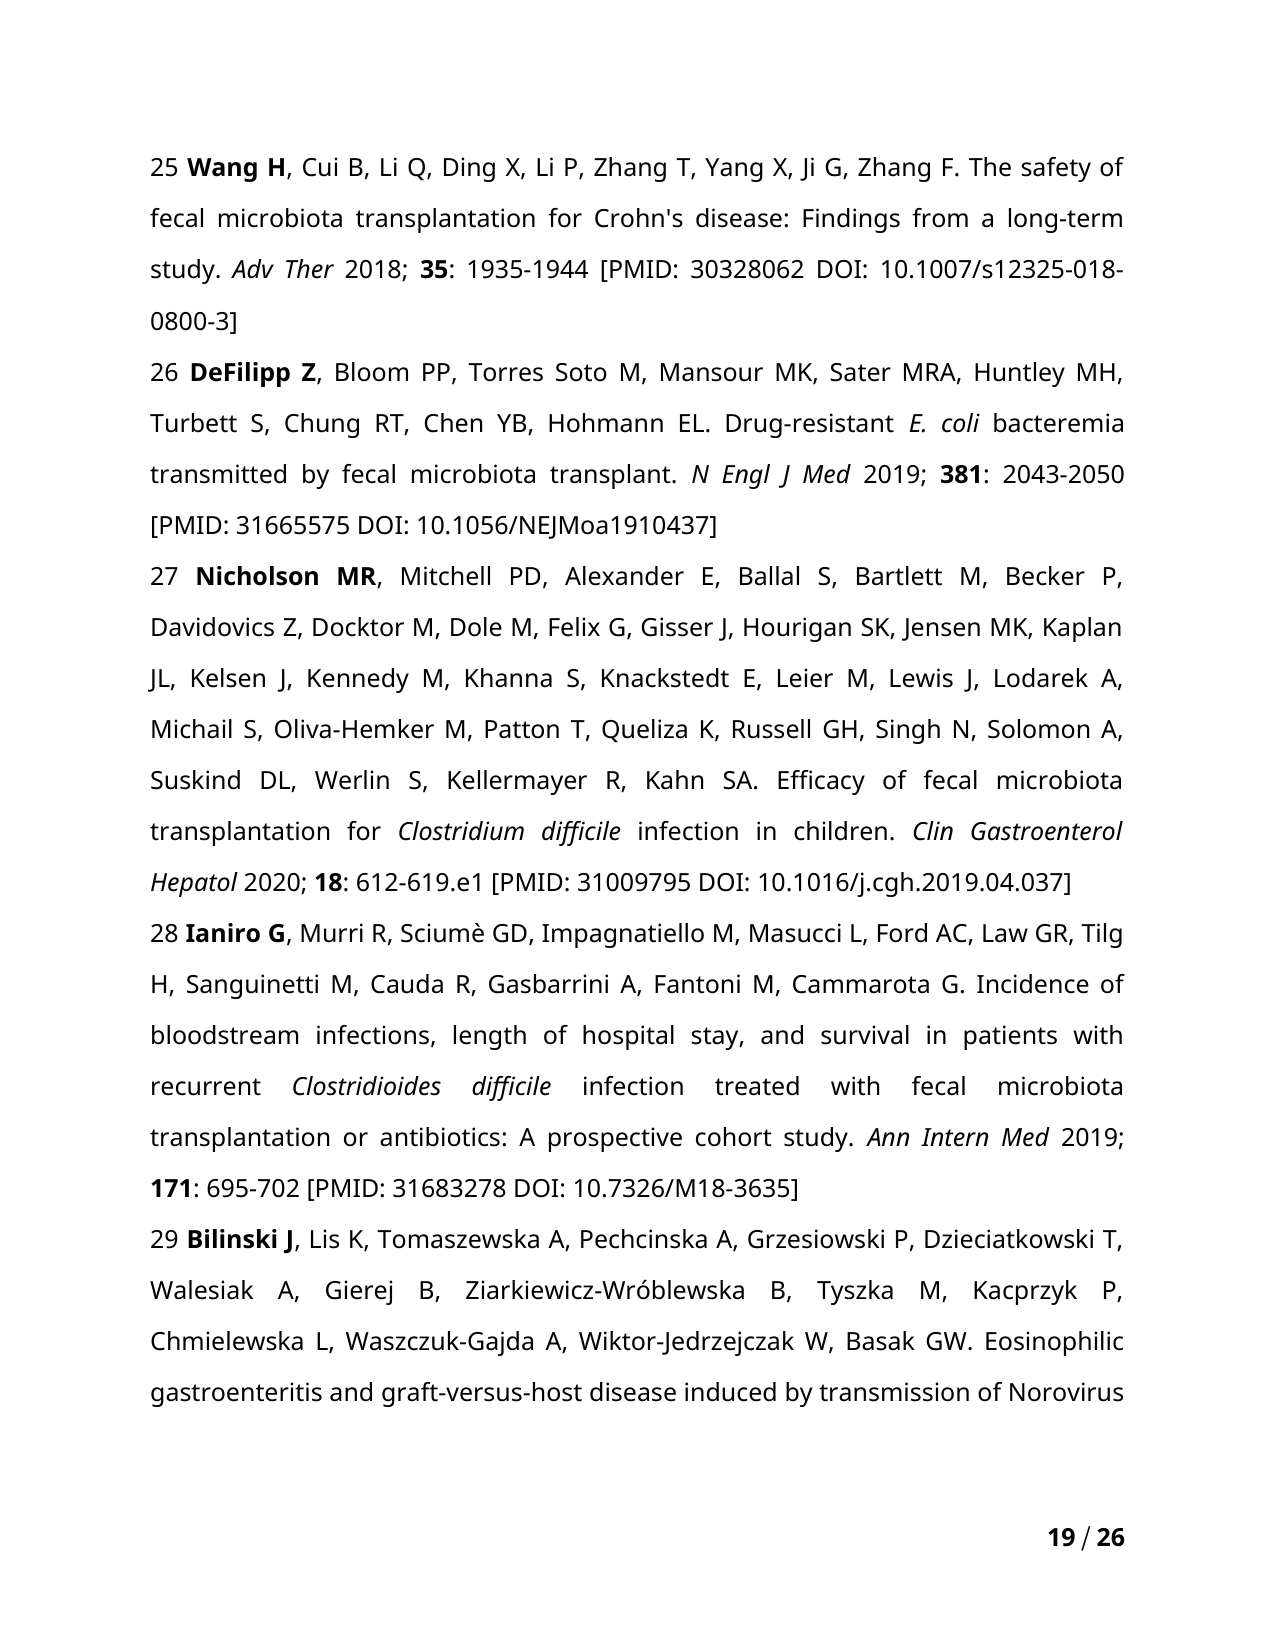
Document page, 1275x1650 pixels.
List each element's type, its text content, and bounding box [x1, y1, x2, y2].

text 27 Nicholson MR, Mitchell PD, Alexander E, Ballal S, Bartlett M, Becker P, Davidovics Z, Docktor M, Dole M, Felix G, Gisser J, Hourigan SK, Jensen MK, Kaplan JL, Kelsen J, Kennedy M, Khanna S, Knackstedt E, Leier M, Lewis J, Lodarek A, Michail S, Oliva-Hemker M, Patton T, Queliza K, Russell GH, Singh N, Solomon A, Suskind DL, Werlin S, Kellermayer R, Kahn SA. Efficacy of fecal microbiota transplantation for Clostridium difficile infection in children. Clin Gastroenterol Hepatol 2020; 18: 612-619.e1 [PMID: 31009795 DOI: 10.1016/j.cgh.2019.04.037] [150, 558, 1125, 899]
text 28 Ianiro G, Murri R, Sciumè GD, Impagnatiello M, Masucci L, Ford AC, Law GR, Tilg H, Sanguinetti M, Cauda R, Gasbarrini A, Fantoni M, Cammarota G. Incidence of bloodstream infections, length of hospital stay, and survival in patients with recurrent Clostridioides difficile infection treated with fecal microbiota transplantation or antibiotics: A prospective cohort study. Ann Intern Med 2019; 171: 695-702 [PMID: 31683278 DOI: 10.7326/M18-3635] [150, 916, 1125, 1205]
text 26 DeFilipp Z, Bloom PP, Torres Soto M, Mansour MK, Sater MRA, Huntley MH, Turbett S, Chung RT, Chen YB, Hohmann EL. Drug-resistant E. coli bacteremia transmitted by fecal microbiota transplant. N Engl J Med 2019; 381: 2043-2050 [PMID: 31665575 DOI: 10.1056/NEJMoa1910437] [150, 354, 1125, 541]
text 25 Wang H, Cui B, Li Q, Ding X, Li P, Zhang T, Yang X, Ji G, Zhang F. The safety of fecal microbiota transplantation for Crohn's disease: Findings from a long-term study. Adv Ther 2018; 35: 1935-1944 [PMID: 30328062 DOI: 10.1007/s12325-018-0800-3] [150, 150, 1125, 337]
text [150, 1222, 1125, 1409]
